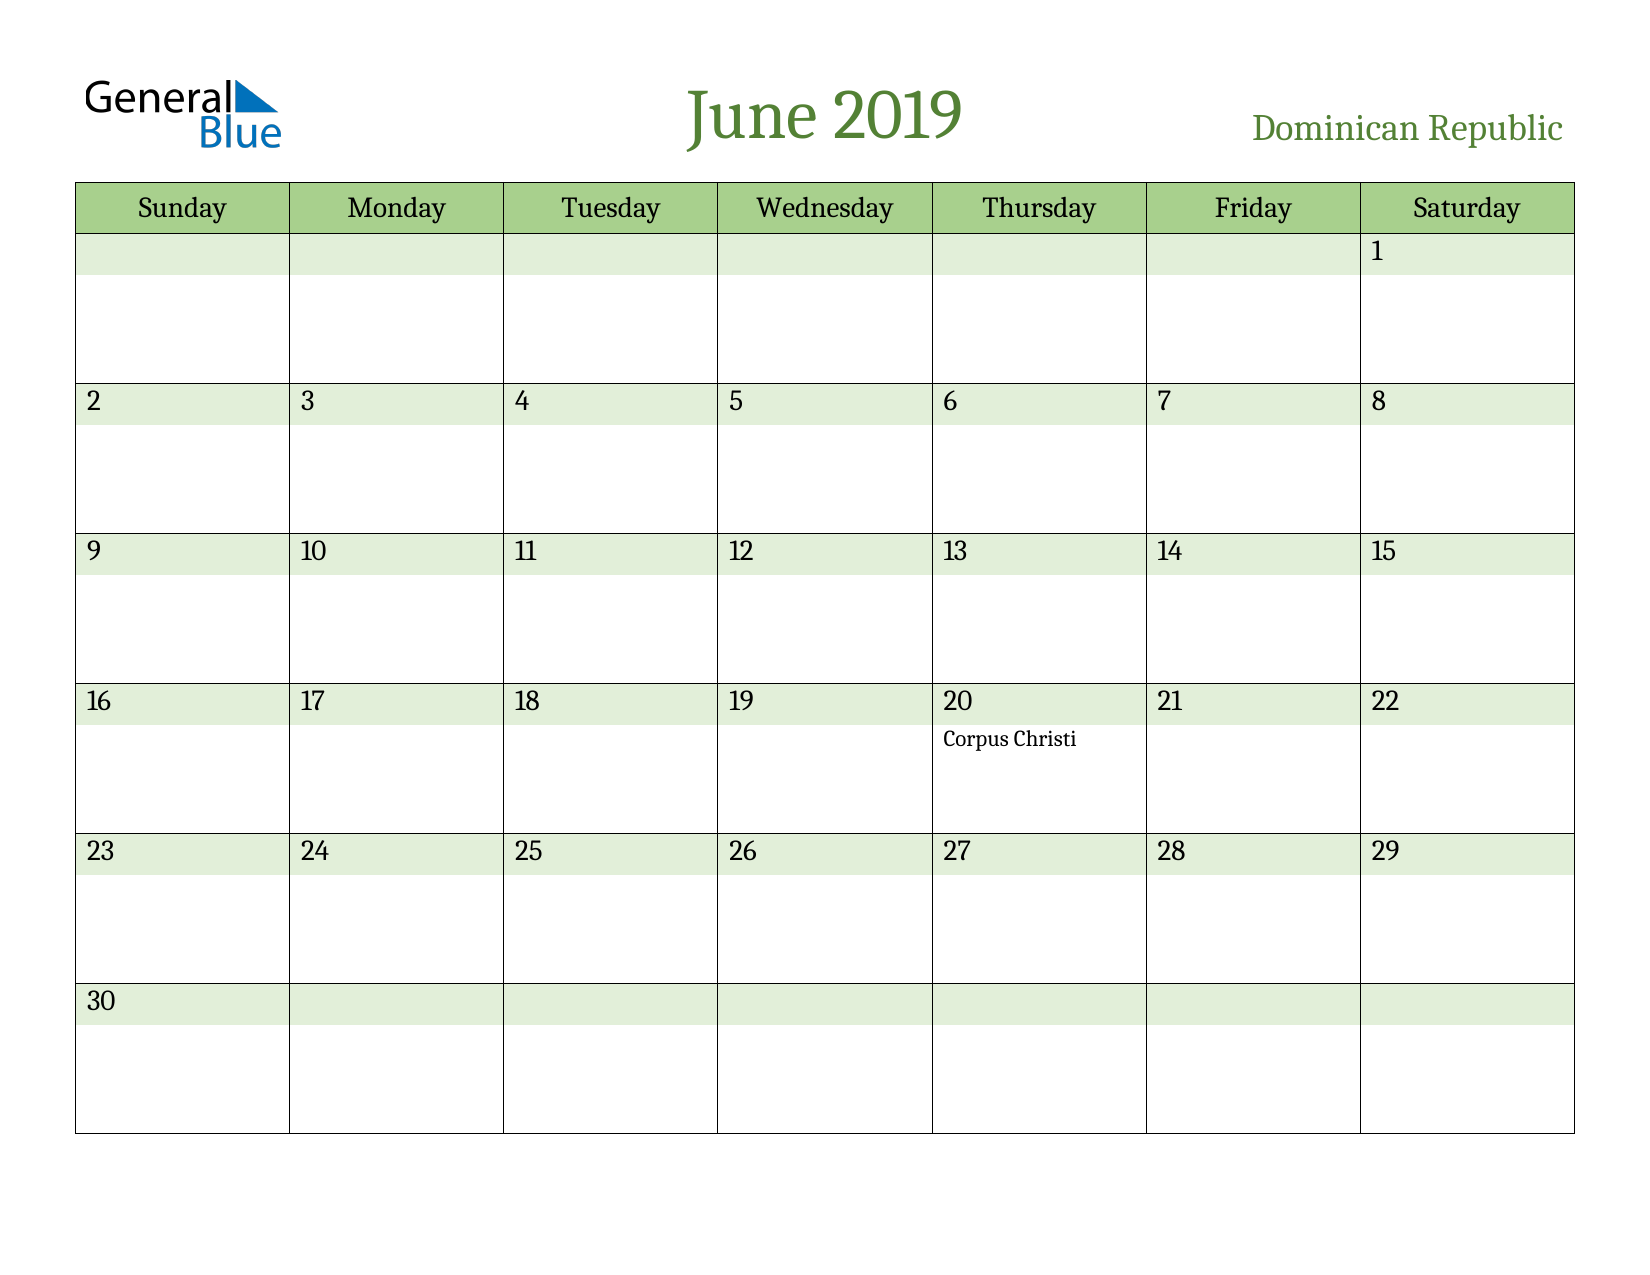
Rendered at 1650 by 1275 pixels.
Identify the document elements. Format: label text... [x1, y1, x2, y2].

table_cell [504, 575, 717, 683]
table_cell [1147, 984, 1360, 1025]
table_cell [933, 234, 1146, 275]
table_cell [1361, 275, 1574, 383]
table_cell [933, 575, 1146, 683]
table_cell 4 [504, 384, 717, 425]
table_cell 20 [933, 684, 1146, 725]
table_cell Thursday [933, 183, 1146, 233]
table_cell 9 [76, 534, 289, 575]
table_cell [718, 984, 932, 1025]
table_cell 18 [504, 684, 717, 725]
table_cell [933, 275, 1146, 383]
table_cell [933, 1025, 1146, 1133]
table_cell 24 [290, 834, 503, 875]
table_cell 19 [718, 684, 932, 725]
table_cell [504, 1025, 717, 1133]
table_cell [1147, 575, 1360, 683]
table_cell 28 [1147, 834, 1360, 875]
table_cell 13 [933, 534, 1146, 575]
table_cell [718, 425, 932, 533]
table_cell [718, 1025, 932, 1133]
table_cell 6 [933, 384, 1146, 425]
table_cell [1147, 1025, 1360, 1133]
table_cell [504, 725, 717, 833]
table_cell Wednesday [718, 183, 932, 233]
table_cell [290, 984, 503, 1025]
table_cell [290, 275, 503, 383]
table_cell [76, 234, 289, 275]
table_cell [76, 725, 289, 833]
table_cell Monday [290, 183, 503, 233]
table_cell [504, 425, 717, 533]
table_cell [76, 425, 289, 533]
table_cell 25 [504, 834, 717, 875]
table_cell 2 [76, 384, 289, 425]
table_cell 1 [1361, 234, 1574, 275]
table_cell [1361, 575, 1574, 683]
table_cell [504, 234, 717, 275]
table_cell [933, 425, 1146, 533]
table_cell 29 [1361, 834, 1574, 875]
table_cell 30 [76, 984, 289, 1025]
table_cell [1147, 425, 1360, 533]
table_cell [290, 875, 503, 983]
table_cell Sunday [76, 183, 289, 233]
table_cell 17 [290, 684, 503, 725]
table_cell 21 [1147, 684, 1360, 725]
table_cell [1361, 875, 1574, 983]
table_cell [933, 984, 1146, 1025]
table_cell [1147, 275, 1360, 383]
table_cell 5 [718, 384, 932, 425]
table_cell [290, 425, 503, 533]
table_cell [1361, 1025, 1574, 1133]
table_cell Friday [1147, 183, 1360, 233]
table_cell [1361, 425, 1574, 533]
table_cell [718, 575, 932, 683]
table_cell [718, 875, 932, 983]
table_cell 15 [1361, 534, 1574, 575]
table_cell [76, 275, 289, 383]
table_cell 14 [1147, 534, 1360, 575]
table_cell [504, 875, 717, 983]
table_cell [76, 1025, 289, 1133]
table_cell [718, 275, 932, 383]
table_cell [1147, 234, 1360, 275]
table_cell [290, 725, 503, 833]
table_cell 16 [76, 684, 289, 725]
table_cell [1147, 725, 1360, 833]
table_cell [718, 725, 932, 833]
table_cell 11 [504, 534, 717, 575]
table_cell Saturday [1361, 183, 1574, 233]
table_cell 12 [718, 534, 932, 575]
table_cell 22 [1361, 684, 1574, 725]
table_header [76, 75, 503, 182]
table_cell [1361, 984, 1574, 1025]
table_cell [504, 984, 717, 1025]
table_header Dominican Republic [1146, 75, 1574, 182]
table_header June 2019 [504, 75, 1146, 182]
table_cell [76, 875, 289, 983]
table_cell 7 [1147, 384, 1360, 425]
table_cell 27 [933, 834, 1146, 875]
table_cell [718, 234, 932, 275]
table_cell 26 [718, 834, 932, 875]
table_cell 23 [76, 834, 289, 875]
table_cell [290, 234, 503, 275]
table_cell Corpus Christi [933, 725, 1146, 833]
table_cell 3 [290, 384, 503, 425]
table_cell 10 [290, 534, 503, 575]
table_cell [290, 575, 503, 683]
table_cell [1361, 725, 1574, 833]
table_cell Tuesday [504, 183, 717, 233]
table_cell [1147, 875, 1360, 983]
table_cell [933, 875, 1146, 983]
table_cell [290, 1025, 503, 1133]
table_cell [504, 275, 717, 383]
table_cell [76, 575, 289, 683]
picture [86, 80, 281, 148]
table_cell 8 [1361, 384, 1574, 425]
